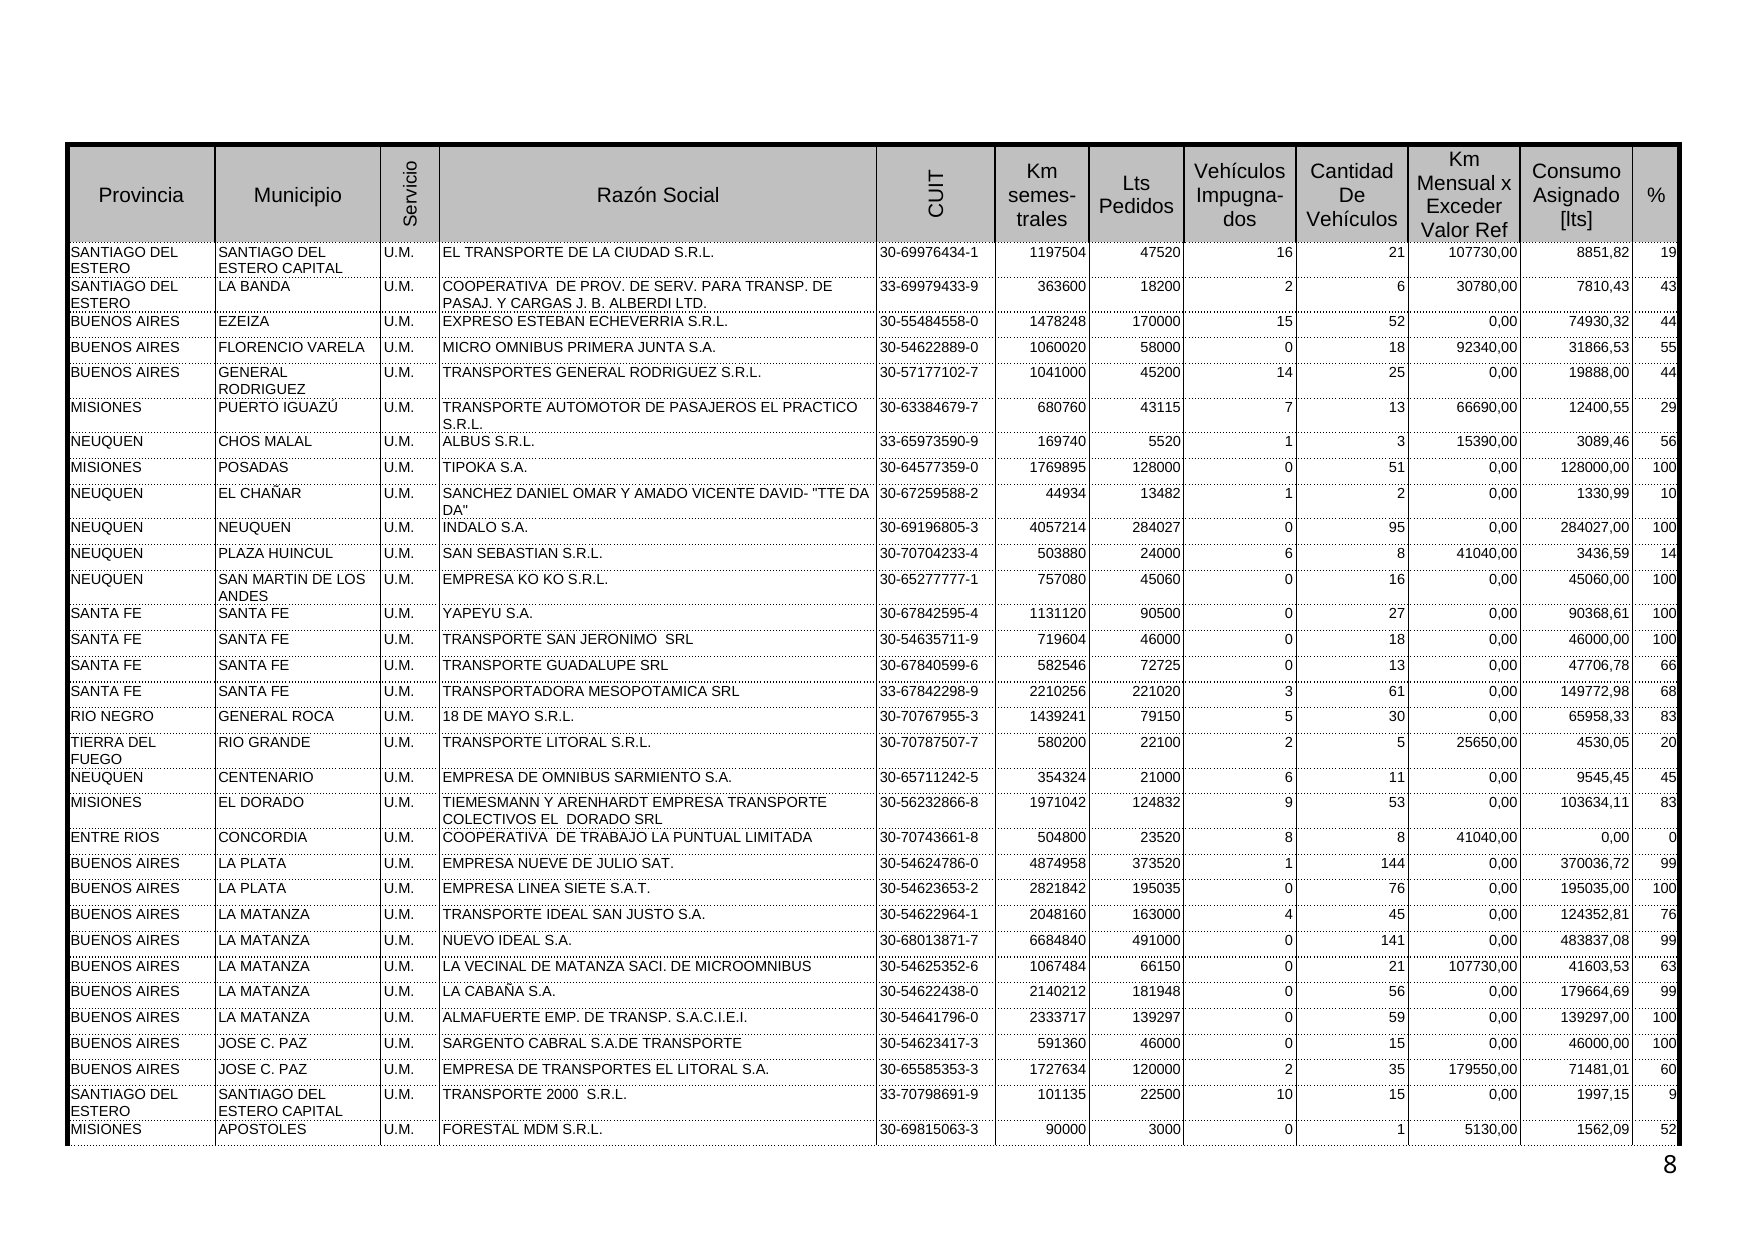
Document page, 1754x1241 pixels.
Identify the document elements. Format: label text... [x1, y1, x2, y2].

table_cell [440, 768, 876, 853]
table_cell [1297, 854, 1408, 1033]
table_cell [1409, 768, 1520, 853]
table_header Consumo Asignado [lts] [1521, 147, 1632, 242]
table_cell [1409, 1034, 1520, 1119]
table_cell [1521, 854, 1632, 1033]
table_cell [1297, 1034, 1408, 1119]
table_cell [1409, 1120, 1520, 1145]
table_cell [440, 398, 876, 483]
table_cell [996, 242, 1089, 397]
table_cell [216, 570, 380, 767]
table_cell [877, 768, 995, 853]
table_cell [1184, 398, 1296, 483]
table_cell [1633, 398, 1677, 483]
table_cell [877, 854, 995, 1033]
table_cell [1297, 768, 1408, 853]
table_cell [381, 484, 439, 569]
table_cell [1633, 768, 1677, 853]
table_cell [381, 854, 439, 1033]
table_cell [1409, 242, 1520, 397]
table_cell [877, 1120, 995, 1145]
table_header % [1633, 147, 1677, 242]
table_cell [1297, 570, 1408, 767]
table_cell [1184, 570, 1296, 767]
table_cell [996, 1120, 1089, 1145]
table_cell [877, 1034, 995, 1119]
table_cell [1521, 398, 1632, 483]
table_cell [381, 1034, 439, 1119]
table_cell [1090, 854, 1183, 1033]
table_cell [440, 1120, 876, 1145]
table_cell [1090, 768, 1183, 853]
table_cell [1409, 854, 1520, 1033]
table_header Vehículos Impugna-dos [1185, 147, 1295, 242]
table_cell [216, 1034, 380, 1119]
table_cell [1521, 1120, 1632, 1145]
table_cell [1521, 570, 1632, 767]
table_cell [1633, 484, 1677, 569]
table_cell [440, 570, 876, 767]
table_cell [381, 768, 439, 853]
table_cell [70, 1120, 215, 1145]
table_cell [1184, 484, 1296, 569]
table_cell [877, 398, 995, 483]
table_header Razón Social [440, 147, 876, 242]
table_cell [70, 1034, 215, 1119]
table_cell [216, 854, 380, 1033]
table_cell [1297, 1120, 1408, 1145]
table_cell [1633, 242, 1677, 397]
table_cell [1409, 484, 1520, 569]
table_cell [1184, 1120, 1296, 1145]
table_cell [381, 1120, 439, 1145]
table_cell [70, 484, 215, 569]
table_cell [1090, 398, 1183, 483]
table_header Km semes-trales [996, 147, 1088, 242]
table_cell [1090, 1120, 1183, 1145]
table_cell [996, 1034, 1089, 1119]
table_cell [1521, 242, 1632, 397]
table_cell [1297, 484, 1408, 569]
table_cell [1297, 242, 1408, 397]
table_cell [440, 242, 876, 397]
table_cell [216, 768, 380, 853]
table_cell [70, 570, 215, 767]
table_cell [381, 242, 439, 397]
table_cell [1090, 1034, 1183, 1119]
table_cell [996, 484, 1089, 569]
table_header Cantidad De Vehículos [1297, 147, 1407, 242]
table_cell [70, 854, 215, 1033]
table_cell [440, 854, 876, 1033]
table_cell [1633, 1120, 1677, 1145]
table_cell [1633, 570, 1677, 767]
table_header Provincia [70, 147, 214, 242]
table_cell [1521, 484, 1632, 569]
table_header Servicio [381, 147, 439, 242]
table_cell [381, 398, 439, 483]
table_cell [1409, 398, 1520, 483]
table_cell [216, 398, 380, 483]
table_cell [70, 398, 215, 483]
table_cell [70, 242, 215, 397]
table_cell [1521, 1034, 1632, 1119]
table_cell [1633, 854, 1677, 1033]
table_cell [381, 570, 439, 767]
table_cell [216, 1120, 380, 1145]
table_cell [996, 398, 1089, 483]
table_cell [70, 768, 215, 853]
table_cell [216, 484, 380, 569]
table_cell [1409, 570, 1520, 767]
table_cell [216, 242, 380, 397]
table_header Km Mensual x Exceder Valor Ref [1409, 147, 1519, 242]
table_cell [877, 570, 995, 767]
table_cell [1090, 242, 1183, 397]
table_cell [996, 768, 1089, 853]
table_header CUIT [877, 147, 994, 242]
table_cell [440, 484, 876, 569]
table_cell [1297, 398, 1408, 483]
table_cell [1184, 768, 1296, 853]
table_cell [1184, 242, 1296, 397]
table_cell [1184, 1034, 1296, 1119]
table_header Municipio [216, 147, 380, 242]
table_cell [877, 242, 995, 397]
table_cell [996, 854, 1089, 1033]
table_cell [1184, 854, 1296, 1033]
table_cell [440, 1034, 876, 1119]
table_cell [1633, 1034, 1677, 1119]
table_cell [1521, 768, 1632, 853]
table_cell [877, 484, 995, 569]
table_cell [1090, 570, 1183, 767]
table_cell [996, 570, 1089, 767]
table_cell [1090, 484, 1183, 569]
table_header Lts Pedidos [1090, 147, 1183, 242]
